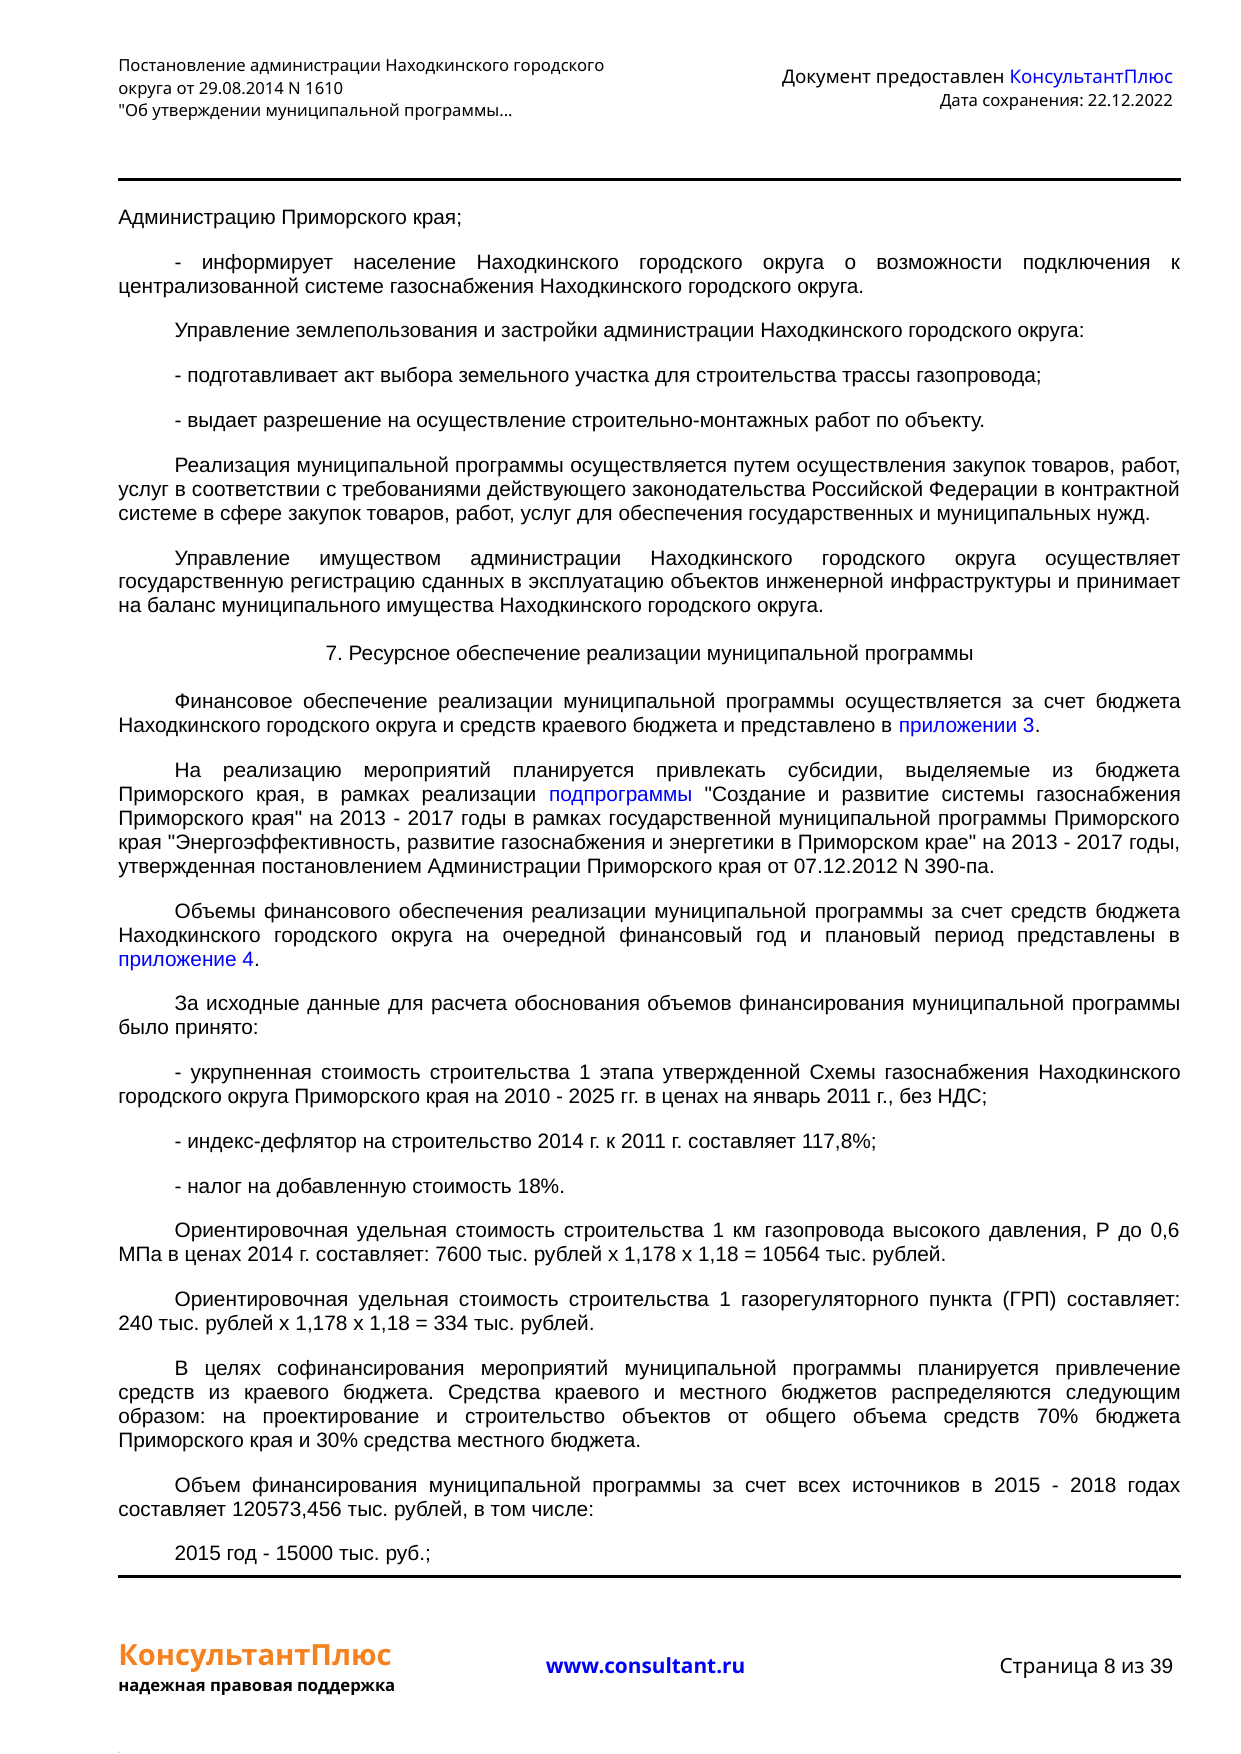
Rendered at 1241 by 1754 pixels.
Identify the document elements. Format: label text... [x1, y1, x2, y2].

text 7. Ресурсное обеспечение реализации муниципальной программы [118, 641, 1181, 665]
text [118, 205, 1181, 229]
text - выдает разрешение на осуществление строительно-монтажных работ по объекту. [118, 408, 1181, 432]
text Ориентировочная удельная стоимость строительства 1 км газопровода высокого давления, Р до 0,6 МПа в ценах 2014 г. составляет: 7600 тыс. рублей x 1,178 x 1,18 = 10564 тыс. рублей. [118, 1218, 1181, 1266]
text Ориентировочная удельная стоимость строительства 1 газорегуляторного пункта (ГРП) составляет: 240 тыс. рублей x 1,178 x 1,18 = 334 тыс. рублей. [118, 1287, 1181, 1335]
text 2015 год - 15000 тыс. руб.; [118, 1541, 1181, 1565]
text Финансовое обеспечение реализации муниципальной программы осуществляется за счет бюджета Находкинского городского округа и средств краевого бюджета и представлено в приложении 3. [118, 689, 1181, 737]
text Объемы финансового обеспечения реализации муниципальной программы за счет средств бюджета Находкинского городского округа на очередной финансовый год и плановый период представлены в приложение 4. [118, 898, 1181, 970]
text В целях софинансирования мероприятий муниципальной программы планируется привлечение средств из краевого бюджета. Средства краевого и местного бюджетов распределяются следующим образом: на проектирование и строительство объектов от общего объема средств 70% бюджета Приморского края и 30% средства местного бюджета. [118, 1356, 1181, 1452]
text Объем финансирования муниципальной программы за счет всех источников в 2015 - 2018 годах составляет 120573,456 тыс. рублей, в том числе: [118, 1472, 1181, 1520]
text За исходные данные для расчета обоснования объемов финансирования муниципальной программы было принято: [118, 991, 1181, 1039]
text - подготавливает акт выбора земельного участка для строительства трассы газопровода; [118, 363, 1181, 387]
text Управление землепользования и застройки администрации Находкинского городского округа: [118, 318, 1181, 342]
text Управление имуществом администрации Находкинского городского округа осуществляет государственную регистрацию сданных в эксплуатацию объектов инженерной инфраструктуры и принимает на баланс муниципального имущества Находкинского городского округа. [118, 545, 1181, 617]
text Реализация муниципальной программы осуществляется путем осуществления закупок товаров, работ, услуг в соответствии с требованиями действующего законодательства Российской Федерации в контрактной системе в сфере закупок товаров, работ, услуг для обеспечения государственных и муниципальных нужд. [118, 453, 1181, 524]
text - индекс-дефлятор на строительство 2014 г. к 2011 г. составляет 117,8%; [118, 1129, 1181, 1153]
text - налог на добавленную стоимость 18%. [118, 1173, 1181, 1197]
text На реализацию мероприятий планируется привлекать субсидии, выделяемые из бюджета Приморского края, в рамках реализации подпрограммы "Создание и развитие системы газоснабжения Приморского края" на 2013 - 2017 годы в рамках государственной муниципальной программы Приморского края "Энергоэффективность, развитие газоснабжения и энергетики в Приморском крае" на 2013 - 2017 годы, утвержденная постановлением Администрации Приморского края от 07.12.2012 N 390-па. [118, 758, 1181, 878]
text - укрупненная стоимость строительства 1 этапа утвержденной Схемы газоснабжения Находкинского городского округа Приморского края на 2010 - 2025 гг. в ценах на январь 2011 г., без НДС; [118, 1060, 1181, 1108]
text - информирует население Находкинского городского округа о возможности подключения к централизованной системе газоснабжения Находкинского городского округа. [118, 249, 1181, 297]
